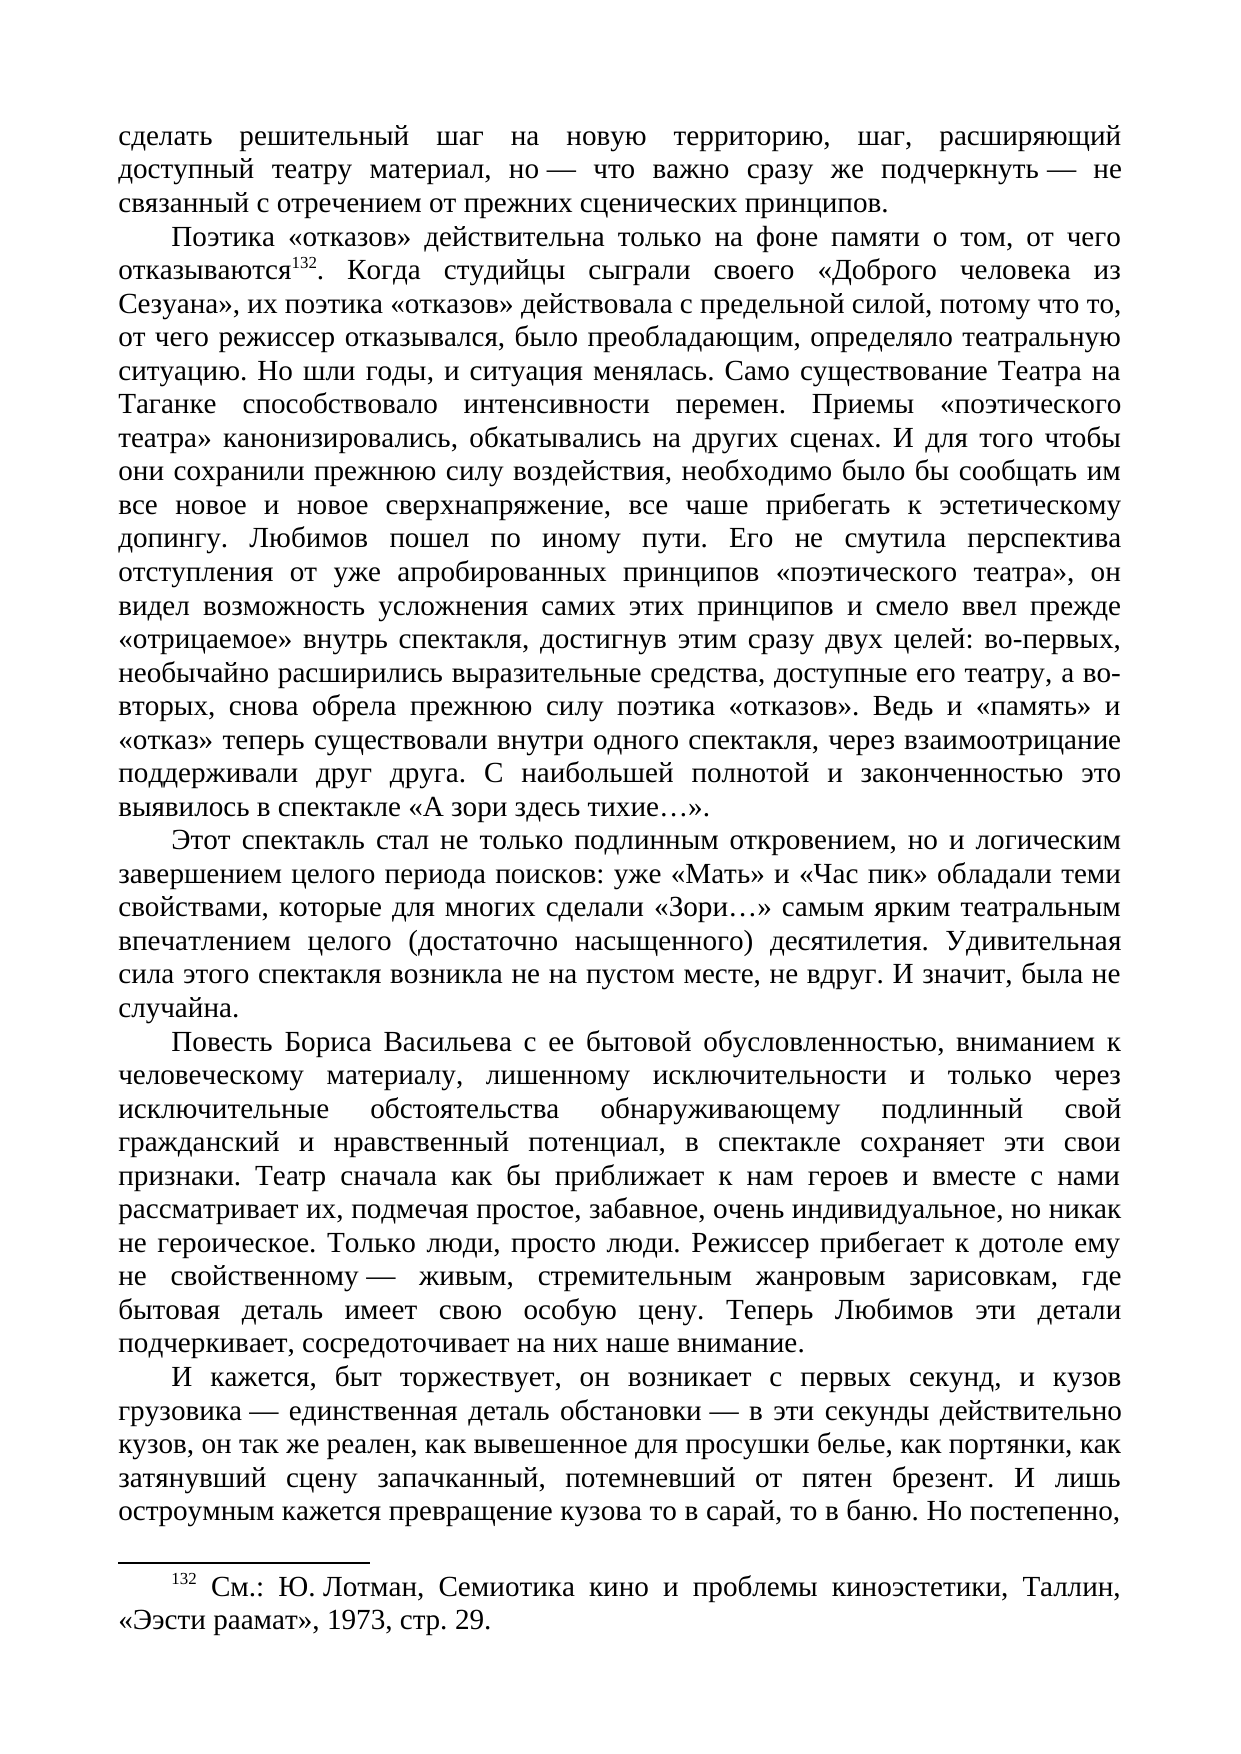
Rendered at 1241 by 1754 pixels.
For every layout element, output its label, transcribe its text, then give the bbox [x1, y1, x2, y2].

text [118, 1359, 1122, 1527]
text Поэтика «отказов» действительна только на фоне памяти о том, от чего отказываются. Когда студийцы сыграли своего «Доброго человека из Сезуана», их поэтика «отказов» действовала с предельной силой, потому что то, от чего режиссер отказывался, было преобладающим, определяло театральную ситуацию. Но шли годы, и ситуация менялась. Само существование Театра на Таганке способствовало интенсивности перемен. Приемы «поэтического театра» канонизировались, обкатывались на других сценах. И для того чтобы они сохранили прежнюю силу воздействия, необходимо было бы сообщать им все новое и новое сверхнапряжение, все чаше прибегать к эстетическому допингу. Любимов пошел по иному пути. Его не смутила перспектива отступления от уже апробированных принципов «поэтического театра», он видел возможность усложнения самих этих принципов и смело ввел прежде «отрицаемое» внутрь спектакля, достигнув этим сразу двух целей: во-первых, необычайно расширились выразительные средства, доступные его театру, а во-вторых, снова обрела прежнюю силу поэтика «отказов». Ведь и «память» и «отказ» теперь существовали внутри одного спектакля, через взаимоотрицание поддерживали друг друга. С наибольшей полнотой и законченностью это выявилось в спектакле «А зори здесь тихие…». [118, 219, 1122, 822]
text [118, 118, 1122, 219]
text Этот спектакль стал не только подлинным откровением, но и логическим завершением целого периода поисков: уже «Мать» и «Час пик» обладали теми свойствами, которые для многих сделали «Зори…» самым ярким театральным впечатлением целого (достаточно насыщенного) десятилетия. Удивительная сила этого спектакля возникла не на пустом месте, не вдруг. И значит, была не случайна. [118, 822, 1122, 1024]
text Повесть Бориса Васильева с ее бытовой обусловленностью, вниманием к человеческому материалу, лишенному исключительности и только через исключительные обстоятельства обнаруживающему подлинный свой гражданский и нравственный потенциал, в спектакле сохраняет эти свои признаки. Театр сначала как бы приближает к нам героев и вместе с нами рассматривает их, подмечая простое, забавное, очень индивидуальное, но никак не героическое. Только люди, просто люди. Режиссер прибегает к дотоле ему не свойственному — живым, стремительным жанровым зарисовкам, где бытовая деталь имеет свою особую цену. Теперь Любимов эти детали подчеркивает, сосредоточивает на них наше внимание. [118, 1024, 1122, 1359]
